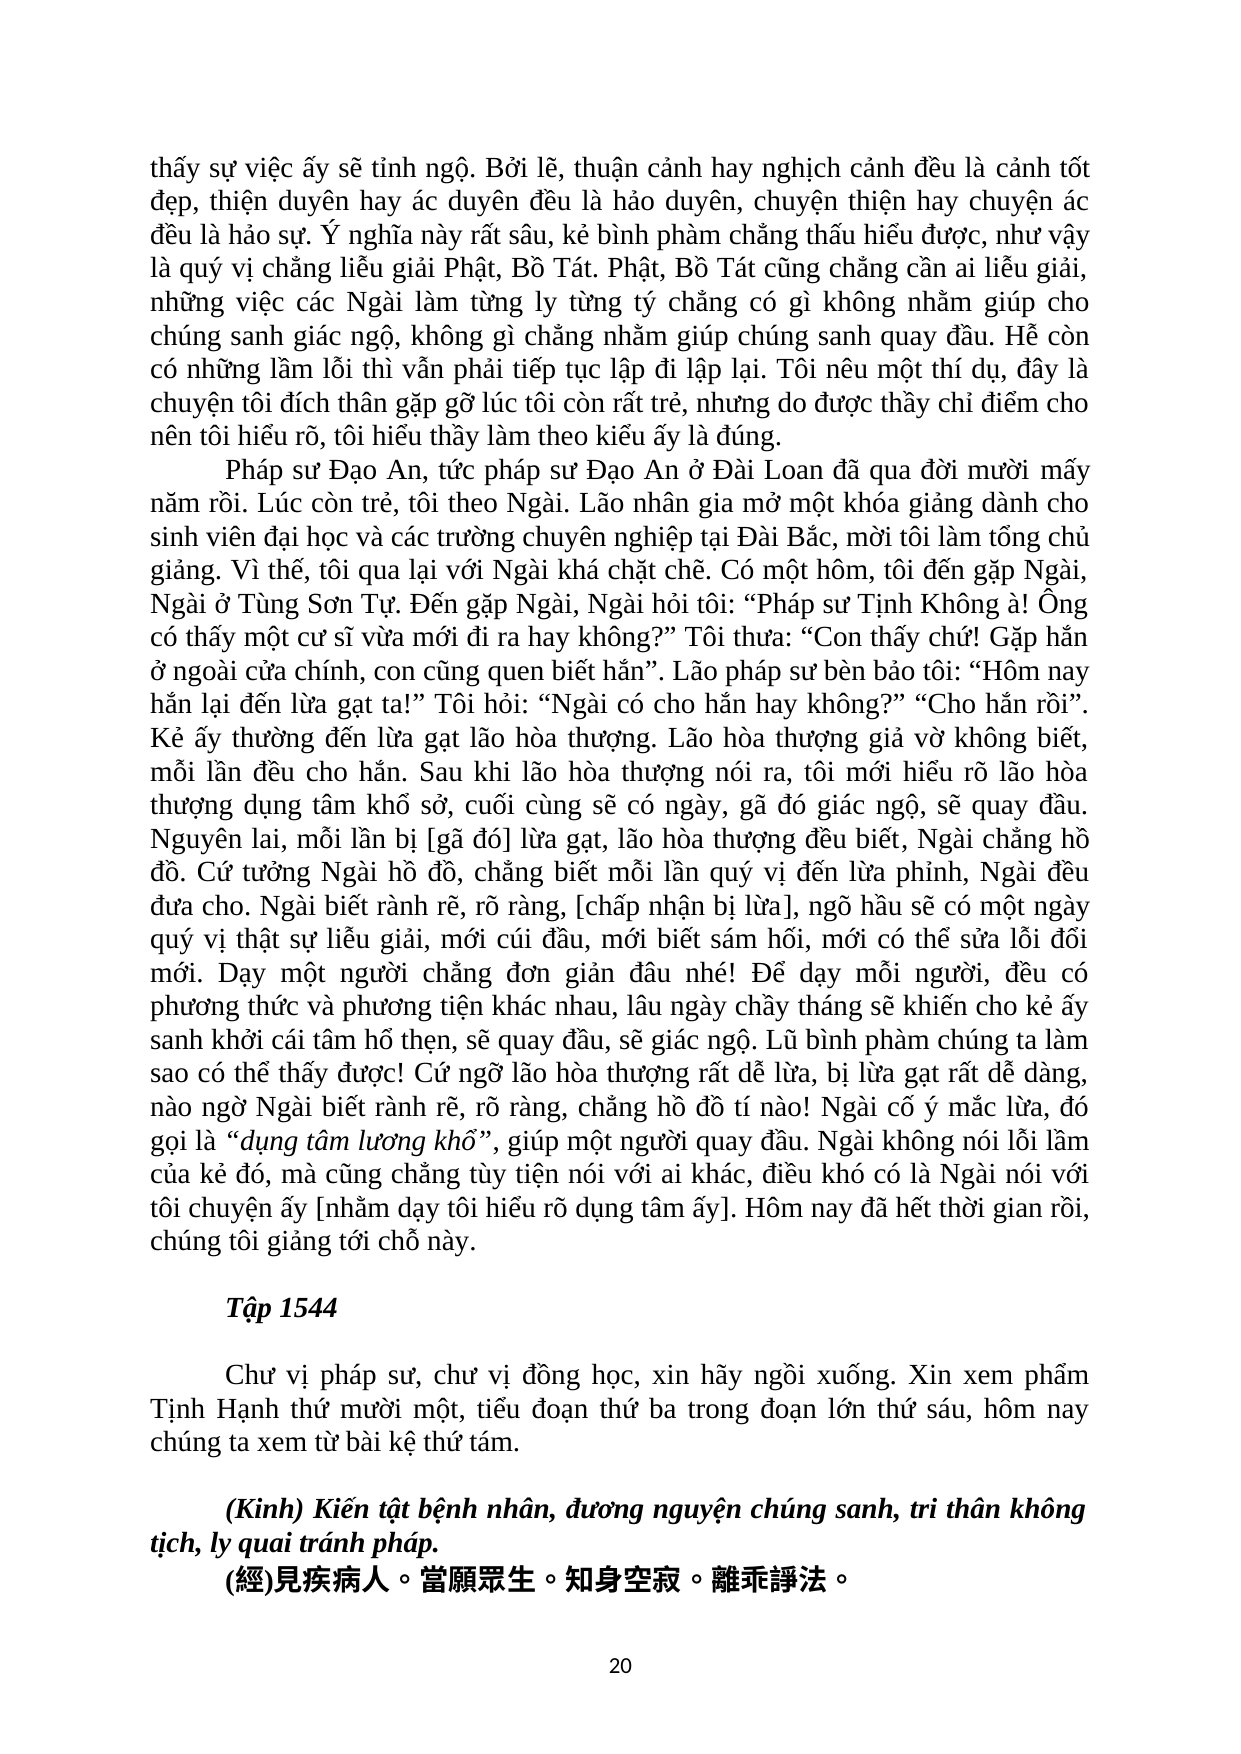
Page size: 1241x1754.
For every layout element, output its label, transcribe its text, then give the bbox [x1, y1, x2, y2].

text Tập 1544 [150, 1290, 1090, 1324]
text Pháp sư Đạo An, tức pháp sư Đạo An ở Đài Loan đã qua đời mười mấy năm rồi. Lúc còn trẻ, tôi theo Ngài. Lão nhân gia mở một khóa giảng dành cho sinh viên đại học và các trường chuyên nghiệp tại Đài Bắc, mời tôi làm tổng chủ giảng. Vì thế, tôi qua lại với Ngài khá chặt chẽ. Có một hôm, tôi đến gặp Ngài, Ngài ở Tùng Sơn Tự. Đến gặp Ngài, Ngài hỏi tôi: “Pháp sư Tịnh Không à! Ông có thấy một cư sĩ vừa mới đi ra hay không?” Tôi thưa: “Con thấy chứ! Gặp hắn ở ngoài cửa chính, con cũng quen biết hắn”. Lão pháp sư bèn bảo tôi: “Hôm nay hắn lại đến lừa gạt ta!” Tôi hỏi: “Ngài có cho hắn hay không?” “Cho hắn rồi”. Kẻ ấy thường đến lừa gạt lão hòa thượng. Lão hòa thượng giả vờ không biết, mỗi lần đều cho hắn. Sau khi lão hòa thượng nói ra, tôi mới hiểu rõ lão hòa thượng dụng tâm khổ sở, cuối cùng sẽ có ngày, gã đó giác ngộ, sẽ quay đầu. Nguyên lai, mỗi lần bị [gã đó] lừa gạt, lão hòa thượng đều biết, Ngài chẳng hồ đồ. Cứ tưởng Ngài hồ đồ, chẳng biết mỗi lần quý vị đến lừa phỉnh, Ngài đều đưa cho. Ngài biết rành rẽ, rõ ràng, [chấp nhận bị lừa], ngõ hầu sẽ có một ngày quý vị thật sự liễu giải, mới cúi đầu, mới biết sám hối, mới có thể sửa lỗi đổi mới. Dạy một người chẳng đơn giản đâu nhé! Để dạy mỗi người, đều có phương thức và phương tiện khác nhau, lâu ngày chầy tháng sẽ khiến cho kẻ ấy sanh khởi cái tâm hổ thẹn, sẽ quay đầu, sẽ giác ngộ. Lũ bình phàm chúng ta làm sao có thể thấy được! Cứ ngỡ lão hòa thượng rất dễ lừa, bị lừa gạt rất dễ dàng, nào ngờ Ngài biết rành rẽ, rõ ràng, chẳng hồ đồ tí nào! Ngài cố ý mắc lừa, đó gọi là “dụng tâm lương khổ”, giúp một người quay đầu. Ngài không nói lỗi lầm của kẻ đó, mà cũng chẳng tùy tiện nói với ai khác, điều khó có là Ngài nói với tôi chuyện ấy [nhằm dạy tôi hiểu rõ dụng tâm ấy]. Hôm nay đã hết thời gian rồi, chúng tôi giảng tới chỗ này. [150, 452, 1090, 1257]
text (Kinh) Kiến tật bệnh nhân, đương nguyện chúng sanh, tri thân không tịch, ly quai tránh pháp. [150, 1492, 1090, 1559]
text (經)見疾病人。當願眾生。知身空寂。離乖諍法。 [150, 1559, 1090, 1598]
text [150, 150, 1090, 452]
text Chư vị pháp sư, chư vị đồng học, xin hãy ngồi xuống. Xin xem phẩm Tịnh Hạnh thứ mười một, tiểu đoạn thứ ba trong đoạn lớn thứ sáu, hôm nay chúng ta xem từ bài kệ thứ tám. [150, 1357, 1090, 1458]
